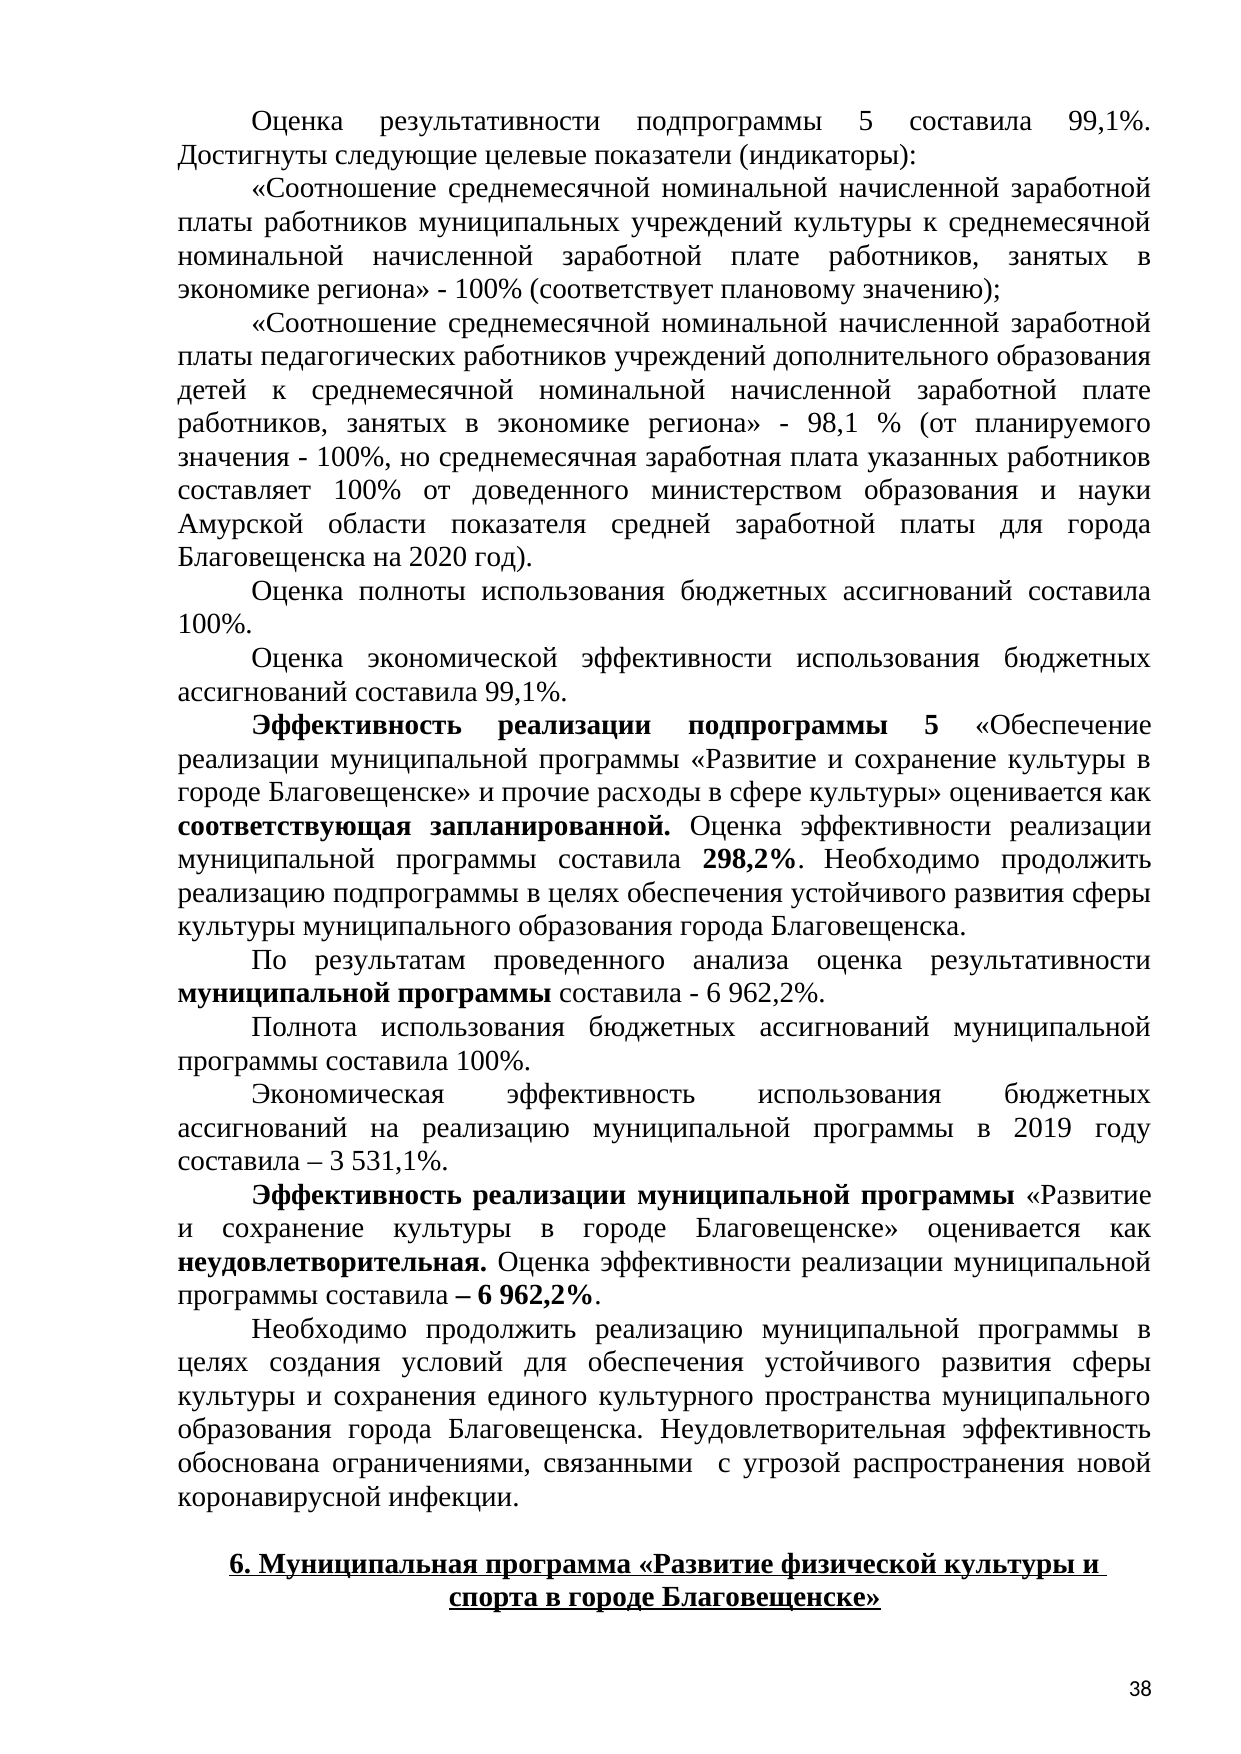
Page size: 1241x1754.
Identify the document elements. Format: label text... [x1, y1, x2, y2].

text Эффективность реализации подпрограммы 5 «Обеспечение реализации муниципальной программы «Развитие и сохранение культуры в городе Благовещенске» и прочие расходы в сфере культуры» оценивается как соответствующая запланированной. Оценка эффективности реализации муниципальной программы составила 298,2%. Необходимо продолжить реализацию подпрограммы в целях обеспечения устойчивого развития сферы культуры муниципального образования города Благовещенска. [177, 707, 1152, 942]
text Эффективность реализации муниципальной программы «Развитие и сохранение культуры в городе Благовещенске» оценивается как неудовлетворительная. Оценка эффективности реализации муниципальной программы составила – 6 962,2%. [177, 1177, 1152, 1311]
text По результатам проведенного анализа оценка результативности муниципальной программы составила - 6 962,2%. [177, 942, 1152, 1009]
text 6. Муниципальная программа «Развитие физической культуры и [177, 1546, 1152, 1579]
text Оценка полноты использования бюджетных ассигнований составила 100%. [177, 573, 1152, 640]
text Необходимо продолжить реализацию муниципальной программы в целях создания условий для обеспечения устойчивого развития сферы культуры и сохранения единого культурного пространства муниципального образования города Благовещенска. Неудовлетворительная эффективность обоснована ограничениями, связанными с угрозой распространения новой коронавирусной инфекции. [177, 1311, 1152, 1512]
text Оценка результативности подпрограммы 5 составила 99,1%. Достигнуты следующие целевые показатели (индикаторы): [177, 103, 1152, 171]
text «Соотношение среднемесячной номинальной начисленной заработной платы педагогических работников учреждений дополнительного образования детей к среднемесячной номинальной начисленной заработной плате работников, занятых в экономике региона» - 98,1 % (от планируемого значения - 100%, но среднемесячная заработная плата указанных работников составляет 100% от доведенного министерством образования и науки Амурской области показателя средней заработной платы для города Благовещенска на 2020 год). [177, 305, 1152, 573]
text спорта в городе Благовещенске» [177, 1579, 1152, 1613]
text Оценка экономической эффективности использования бюджетных ассигнований составила 99,1%. [177, 640, 1152, 707]
text «Соотношение среднемесячной номинальной начисленной заработной платы работников муниципальных учреждений культуры к среднемесячной номинальной начисленной заработной плате работников, занятых в экономике региона» - 100% (соответствует плановому значению); [177, 171, 1152, 305]
text Полнота использования бюджетных ассигнований муниципальной программы составила 100%. [177, 1009, 1152, 1076]
text Экономическая эффективность использования бюджетных ассигнований на реализацию муниципальной программы в 2019 году составила – 3 531,1%. [177, 1076, 1152, 1177]
